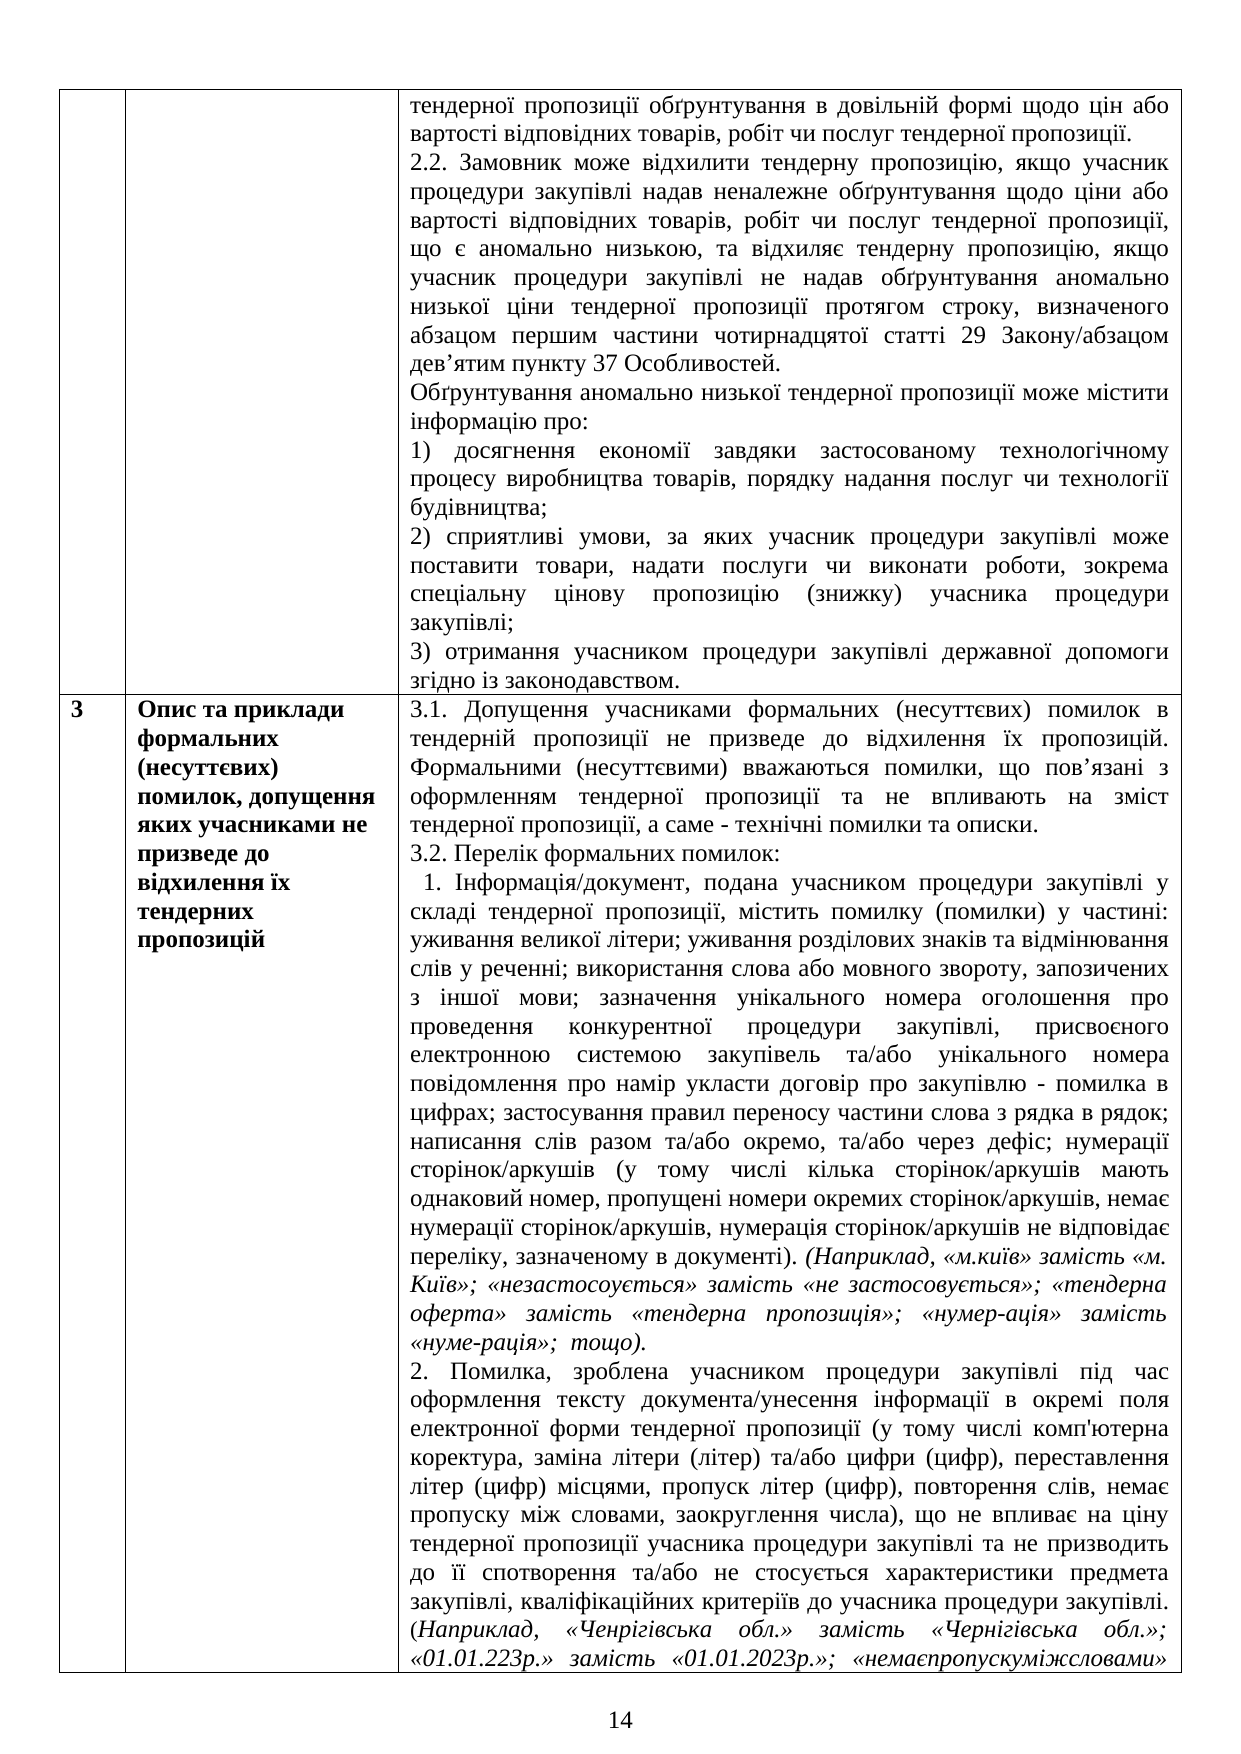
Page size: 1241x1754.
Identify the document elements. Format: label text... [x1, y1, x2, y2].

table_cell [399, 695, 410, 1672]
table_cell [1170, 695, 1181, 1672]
table_cell 2 [60, 90, 125, 693]
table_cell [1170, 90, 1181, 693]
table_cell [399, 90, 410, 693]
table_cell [126, 90, 398, 693]
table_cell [126, 695, 398, 1672]
table_cell 3 [60, 695, 125, 1672]
